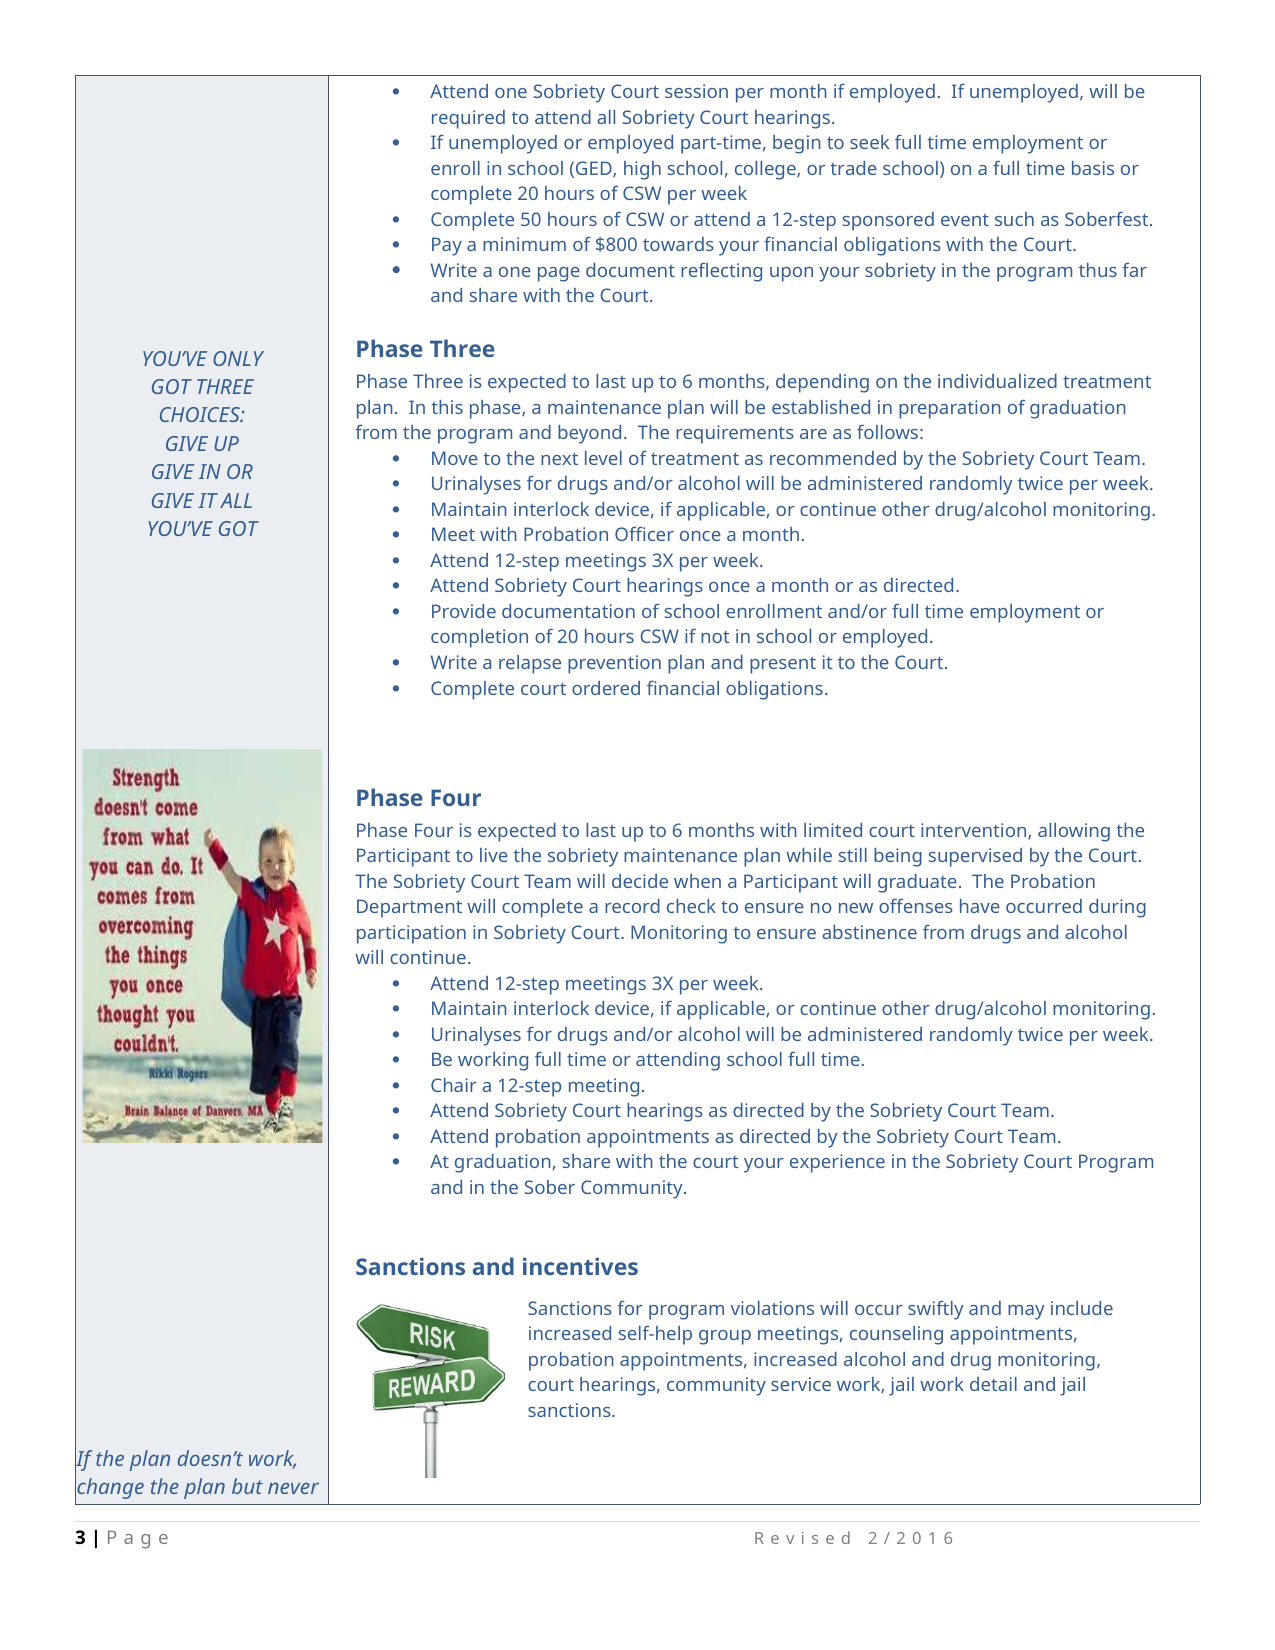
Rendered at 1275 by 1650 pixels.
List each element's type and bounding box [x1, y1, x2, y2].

picture [355, 1294, 506, 1478]
picture [82, 749, 323, 1143]
table_cell [329, 76, 1200, 1504]
table_cell [76, 76, 328, 1504]
